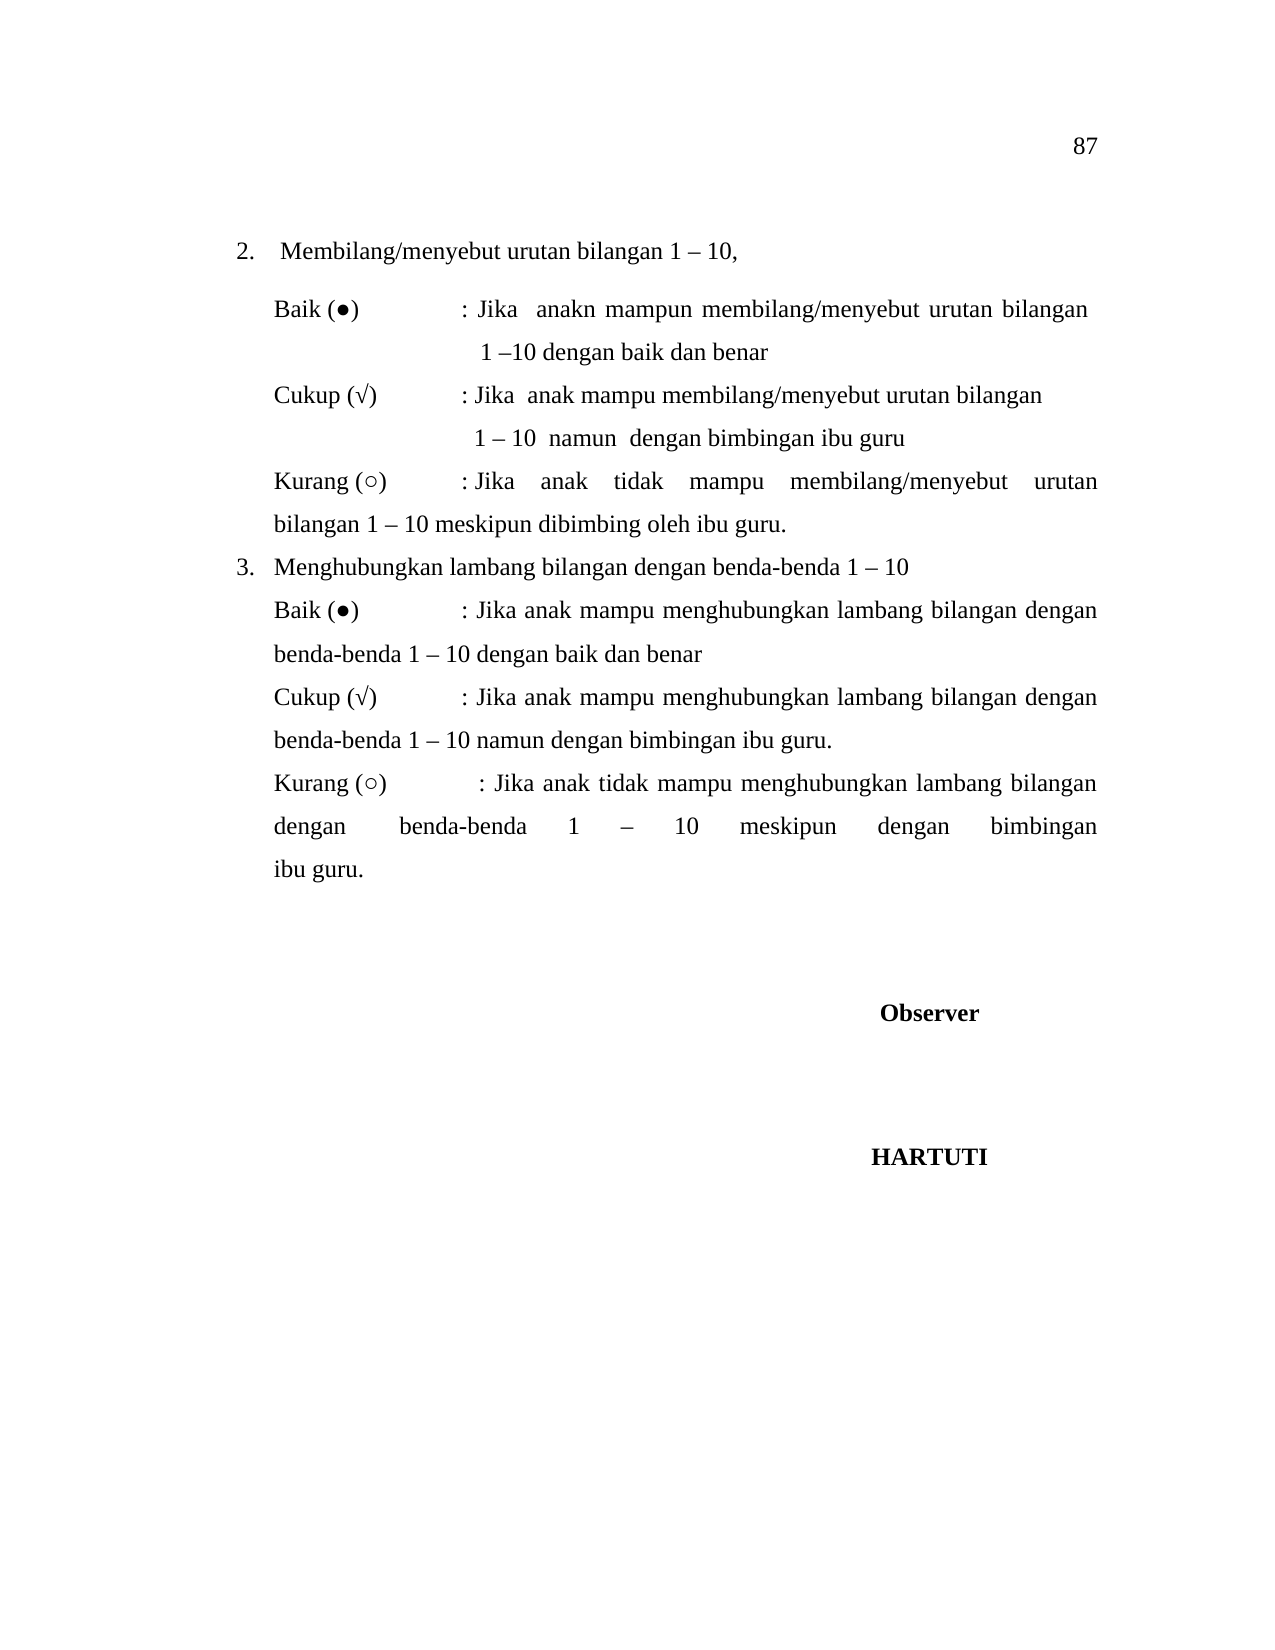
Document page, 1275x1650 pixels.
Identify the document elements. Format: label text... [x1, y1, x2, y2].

list Kurang (○) : Jika anak tidak mampu membilang/menyebut urutan bilangan 1 – 10 meskipun dibimbing oleh ibu guru. [274, 466, 1098, 538]
list Kurang (○) : Jika anak tidak mampu menghubungkan lambang bilangan dengan benda-benda 1 – 10 meskipun dengan bimbingan ibu guru. [274, 768, 1098, 883]
list Baik (●) : Jika anakn mampun membilang/menyebut urutan bilangan 1 –10 dengan baik dan benar [274, 294, 1098, 366]
list Menghubungkan lambang bilangan dengan benda-benda 1 – 10 [236, 552, 1098, 581]
text HARTUTI [761, 1142, 1098, 1171]
list Membilang/menyebut urutan bilangan 1 – 10, [236, 236, 1098, 265]
text Observer [761, 998, 1098, 1027]
list Cukup (√) : Jika anak mampu menghubungkan lambang bilangan dengan benda-benda 1 – 10 namun dengan bimbingan ibu guru. [274, 682, 1098, 754]
list Cukup (√) : Jika anak mampu membilang/menyebut urutan bilangan 1 – 10 namun dengan bimbingan ibu guru [274, 380, 1098, 452]
list Baik (●) : Jika anak mampu menghubungkan lambang bilangan dengan benda-benda 1 – 10 dengan baik dan benar [274, 596, 1098, 667]
